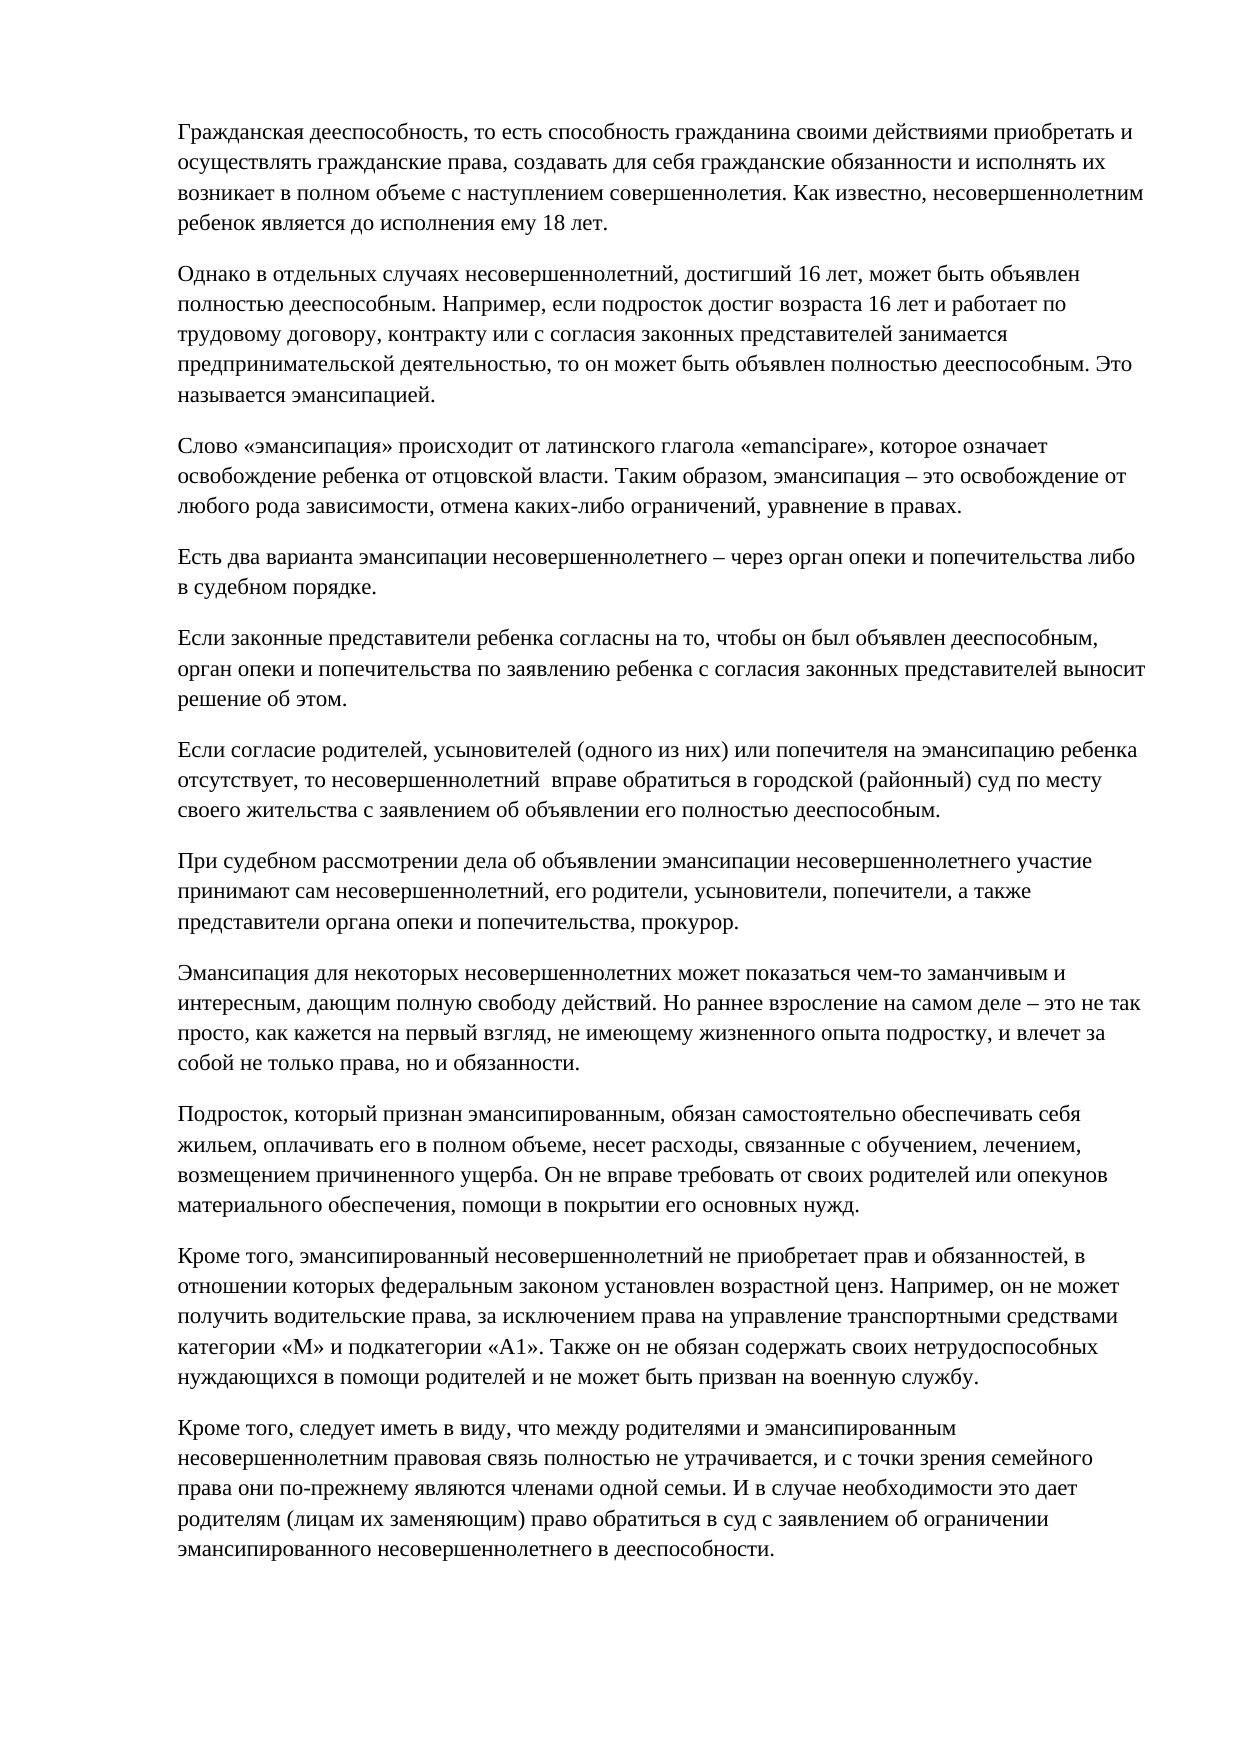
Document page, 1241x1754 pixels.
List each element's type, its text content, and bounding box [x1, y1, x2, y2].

text Однако в отдельных случаях несовершеннолетний, достигший 16 лет, может быть объявлен полностью дееспособным. Например, если подросток достиг возраста 16 лет и работает по трудовому договору, контракту или с согласия законных представителей занимается предпринимательской деятельностью, то он может быть объявлен полностью дееспособным. Это называется эмансипацией. [177, 260, 1152, 407]
text При судебном рассмотрении дела об объявлении эмансипации несовершеннолетнего участие принимают сам несовершеннолетний, его родители, усыновители, попечители, а также представители органа опеки и попечительства, прокурор. [177, 847, 1152, 934]
text Кроме того, эмансипированный несовершеннолетний не приобретает прав и обязанностей, в отношении которых федеральным законом установлен возрастной ценз. Например, он не может получить водительские права, за исключением права на управление транспортными средствами категории «М» и подкатегории «А1». Также он не обязан содержать своих нетрудоспособных нуждающихся в помощи родителей и не может быть призван на военную службу. [177, 1242, 1152, 1389]
text Эмансипация для некоторых несовершеннолетних может показаться чем-то заманчивым и интересным, дающим полную свободу действий. Но раннее взросление на самом деле – это не так просто, как кажется на первый взгляд, не имеющему жизненного опыта подростку, и влечет за собой не только права, но и обязанности. [177, 959, 1152, 1076]
text Гражданская дееспособность, то есть способность гражданина своими действиями приобретать и осуществлять гражданские права, создавать для себя гражданские обязанности и исполнять их возникает в полном объеме с наступлением совершеннолетия. Как известно, несовершеннолетним ребенок является до исполнения ему 18 лет. [177, 118, 1152, 235]
text Если согласие родителей, усыновителей (одного из них) или попечителя на эмансипацию ребенка отсутствует, то несовершеннолетний вправе обратиться в городской (районный) суд по месту своего жительства с заявлением об объявлении его полностью дееспособным. [177, 736, 1152, 823]
text Если законные представители ребенка согласны на то, чтобы он был объявлен дееспособным, орган опеки и попечительства по заявлению ребенка с согласия законных представителей выносит решение об этом. [177, 624, 1152, 711]
text Подросток, который признан эмансипированным, обязан самостоятельно обеспечивать себя жильем, оплачивать его в полном объеме, несет расходы, связанные с обучением, лечением, возмещением причиненного ущерба. Он не вправе требовать от своих родителей или опекунов материального обеспечения, помощи в покрытии его основных нужд. [177, 1100, 1152, 1217]
text Слово «эмансипация» происходит от латинского глагола «emancipare», которое означает освобождение ребенка от отцовской власти. Таким образом, эмансипация – это освобождение от любого рода зависимости, отмена каких-либо ограничений, уравнение в правах. [177, 432, 1152, 518]
text Есть два варианта эмансипации несовершеннолетнего – через орган опеки и попечительства либо в судебном порядке. [177, 543, 1152, 600]
text Кроме того, следует иметь в виду, что между родителями и эмансипированным несовершеннолетним правовая связь полностью не утрачивается, и с точки зрения семейного права они по-прежнему являются членами одной семьи. И в случае необходимости это дает родителям (лицам их заменяющим) право обратиться в суд с заявлением об ограничении эмансипированного несовершеннолетнего в дееспособности. [177, 1414, 1152, 1561]
